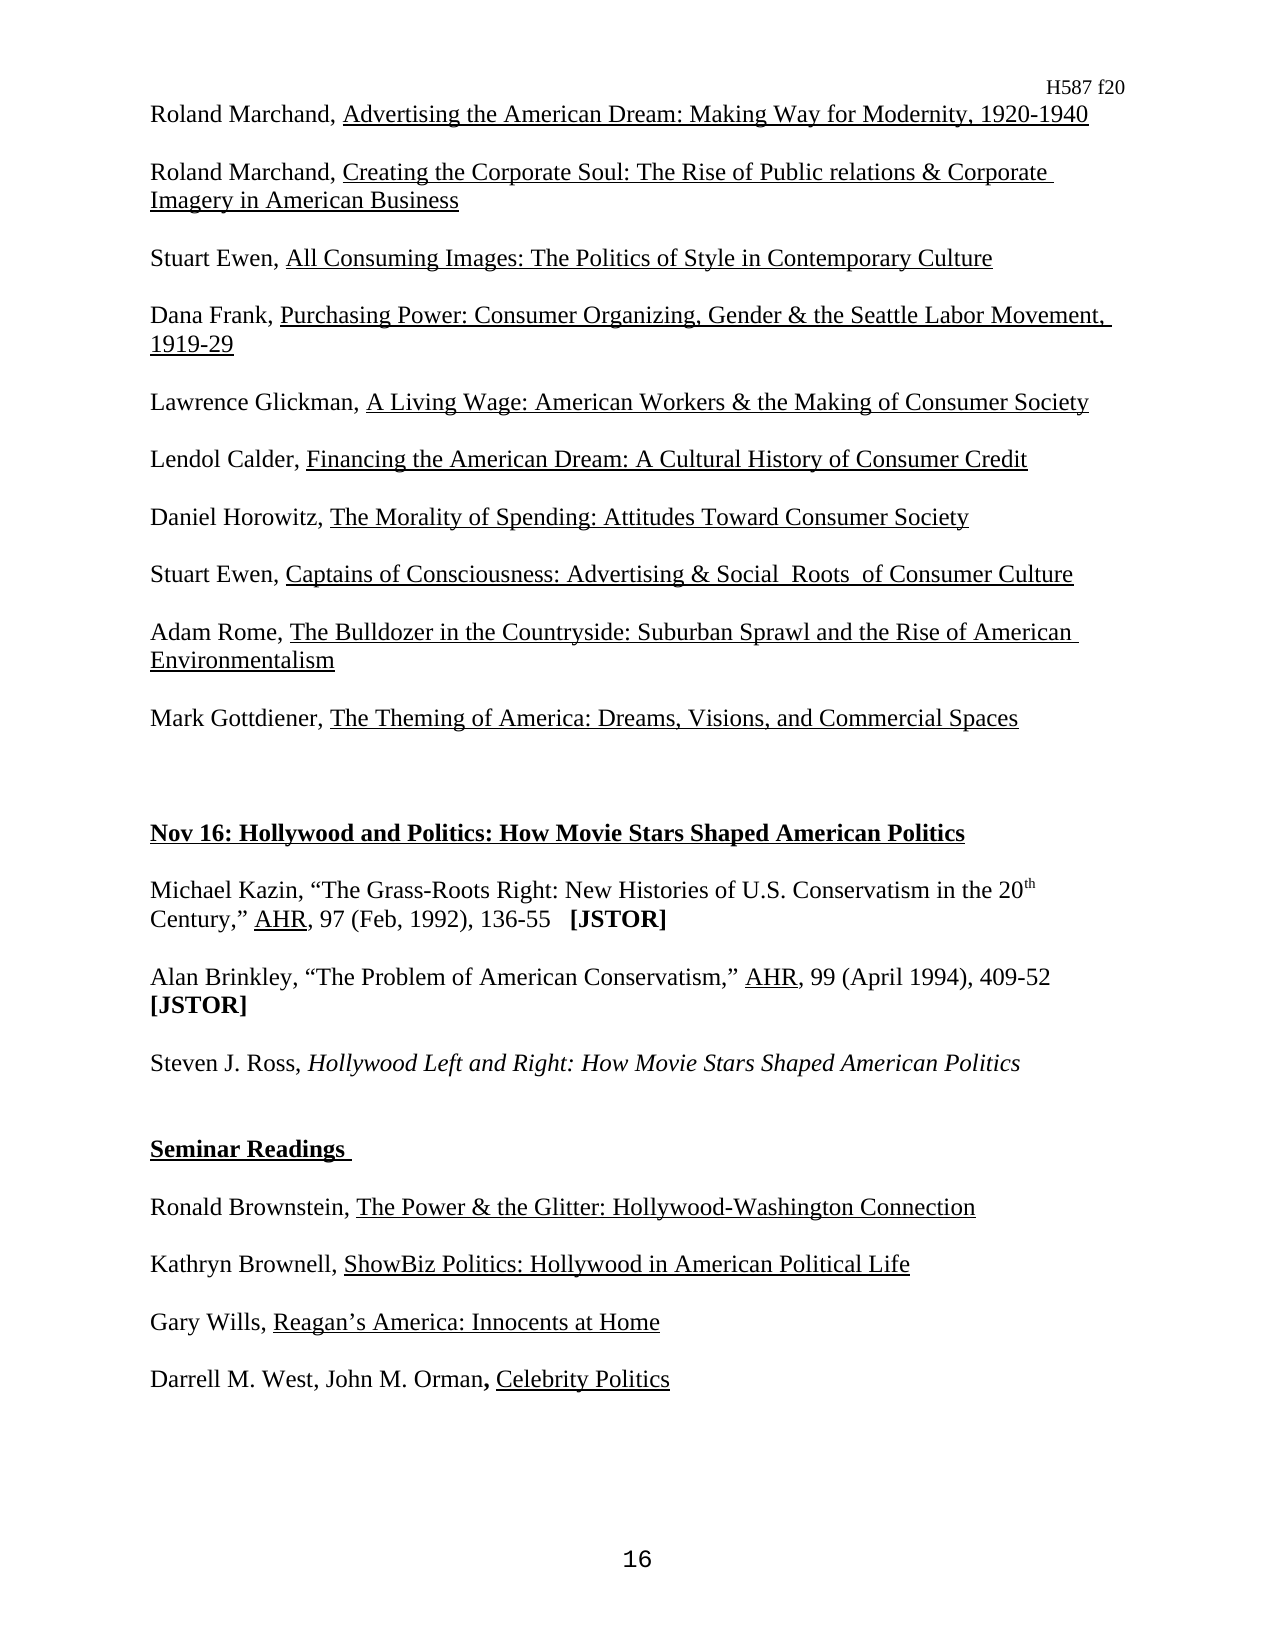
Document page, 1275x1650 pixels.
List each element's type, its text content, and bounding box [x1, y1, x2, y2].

text Mark Gottdiener, The Theming of America: Dreams, Visions, and Commercial Spaces [150, 703, 1125, 732]
text Lendol Calder, Financing the American Dream: A Cultural History of Consumer Credit [150, 444, 1125, 473]
text Gary Wills, Reagan’s America: Innocents at Home [150, 1307, 1125, 1335]
text Kathryn Brownell, ShowBiz Politics: Hollywood in American Political Life [150, 1249, 1125, 1278]
text Steven J. Ross, Hollywood Left and Right: How Movie Stars Shaped American Politics [150, 1048, 1125, 1077]
text Lawrence Glickman, A Living Wage: American Workers & the Making of Consumer Society [150, 387, 1125, 415]
text Ronald Brownstein, The Power & the Glitter: Hollywood-Washington Connection [150, 1192, 1125, 1220]
text Stuart Ewen, All Consuming Images: The Politics of Style in Contemporary Culture [150, 243, 1125, 272]
text Stuart Ewen, Captains of Consciousness: Advertising & Social Roots of Consumer Culture [150, 559, 1125, 588]
text Seminar Readings [150, 1134, 1125, 1163]
text Michael Kazin, “The Grass-Roots Right: New Histories of U.S. Conservatism in the 20th Century,” AHR, 97 (Feb, 1992), 136-55 [JSTOR] [150, 875, 1125, 933]
text Alan Brinkley, “The Problem of American Conservatism,” AHR, 99 (April 1994), 409-52 [JSTOR] [150, 962, 1125, 1019]
text Daniel Horowitz, The Morality of Spending: Attitudes Toward Consumer Society [150, 502, 1125, 530]
text Adam Rome, The Bulldozer in the Countryside: Suburban Sprawl and the Rise of American Environmentalism [150, 617, 1125, 674]
text Roland Marchand, Creating the Corporate Soul: The Rise of Public relations & Corporate Imagery in American Business [150, 157, 1125, 214]
text Darrell M. West, John M. Orman, Celebrity Politics [150, 1364, 1125, 1393]
text Nov 16: Hollywood and Politics: How Movie Stars Shaped American Politics [150, 818, 1125, 847]
text Dana Frank, Purchasing Power: Consumer Organizing, Gender & the Seattle Labor Movement, 1919-29 [150, 300, 1125, 358]
text Roland Marchand, Advertising the American Dream: Making Way for Modernity, 1920-1940 [150, 99, 1125, 128]
